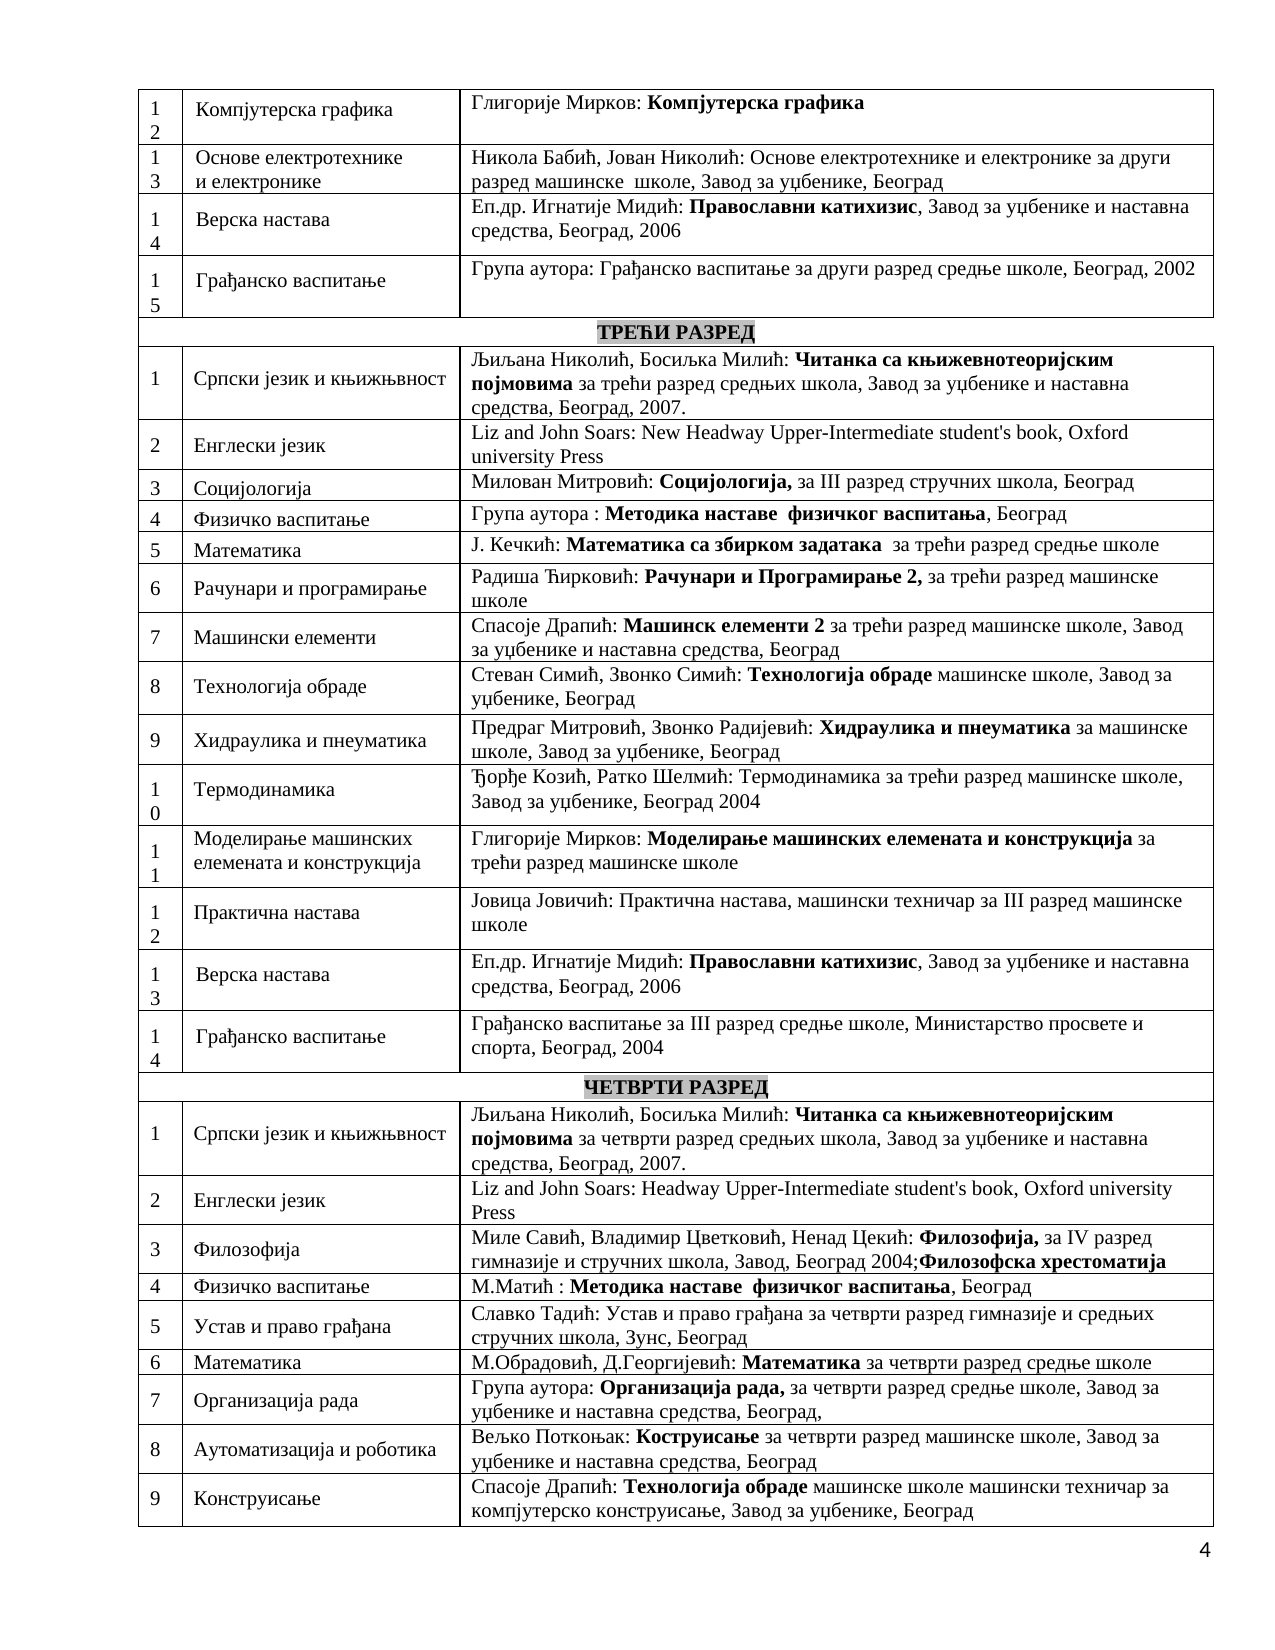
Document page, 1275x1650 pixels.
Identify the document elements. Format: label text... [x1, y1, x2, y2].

table_cell Глигорије Мирков: Моделирање машинских елемената и конструкција за трећи разред машинске школе [461, 826, 1213, 887]
table_cell Вељко Поткоњак: Коструисање за четврти разред машинске школе, Завод за уџбенике и наставна средства, Београд [461, 1425, 1213, 1473]
table_cell 13 [139, 950, 182, 1010]
table_cell М.Обрадовић, Д.Георгијевић: Математика за четврти разред средње школе [461, 1350, 1213, 1374]
table_cell Славко Тадић: Устав и право грађана за четврти разред гимназије и средњих стручних школа, Зунс, Београд [461, 1301, 1213, 1349]
table_cell 1 [139, 347, 182, 419]
table_cell 12 [139, 888, 182, 948]
table_cell 5 [139, 1301, 182, 1349]
table_cell Ђорђе Козић, Ратко Шелмић: Термодинамика за трећи разред машинске школе, Завод за уџбенике, Београд 2004 [461, 765, 1213, 825]
table_cell Спасоје Драпић: Технологија обраде машинске школе машински техничар за компјутерско конструисање, Завод за уџбенике, Београд [461, 1474, 1213, 1526]
table_cell Основе електротехнике и електронике [183, 145, 459, 193]
table_cell Рачунари и програмирање [183, 564, 459, 612]
table_cell Liz and John Soars: New Headway Upper-Intermediate student's book, Oxford university Press [461, 420, 1213, 468]
table_cell Радиша Ћирковић: Рачунари и Програмирање 2, за трећи разред машинске школе [461, 564, 1213, 612]
table_cell Моделирање машинских елемената и конструкција [183, 826, 459, 887]
table_cell Никола Бабић, Јован Николић: Основе електротехнике и електронике за други разред машинске школе, Завод за уџбенике, Београд [461, 145, 1213, 193]
table_cell 10 [139, 765, 182, 825]
table_cell Предраг Митровић, Звонко Радијевић: Хидраулика и пнеуматика за машинске школе, Завод за уџбенике, Београд [461, 715, 1213, 763]
table_cell Еп.др. Игнатије Мидић: Православни катихизис, Завод за уџбенике и наставна средства, Београд, 2006 [461, 950, 1213, 1010]
table_cell Миле Савић, Владимир Цветковић, Ненад Цекић: Филозофија, за IV разред гимназије и стручних школа, Завод, Београд 2004;Филозофска хрестоматија [461, 1225, 1213, 1273]
table_cell 9 [139, 715, 182, 763]
table_cell 2 [139, 420, 182, 468]
table_cell Српски језик и књижњвност [183, 1102, 459, 1174]
table_cell 2 [139, 1176, 182, 1224]
table_cell Милован Митровић: Социјологија, за III разред стручних школа, Београд [461, 470, 1213, 500]
table_cell 14 [139, 1011, 182, 1072]
table_cell Математика [183, 1350, 459, 1374]
table_cell Социјологија [183, 470, 459, 500]
table_cell Група аутора: Организација рада, за четврти разред средње школе, Завод за уџбенике и наставна средства, Београд, [461, 1375, 1213, 1423]
table_cell Верска настава [183, 950, 459, 1010]
table_cell 7 [139, 613, 182, 661]
table_cell Аутоматизација и роботика [183, 1425, 459, 1473]
table_cell Глигорије Мирков: Компјутерска графика [461, 90, 1213, 144]
table_cell 9 [139, 1474, 182, 1526]
table_cell Устав и право грађана [183, 1301, 459, 1349]
table_cell Енглески језик [183, 1176, 459, 1224]
table_cell Стеван Симић, Звонко Симић: Технологија обраде машинске школе, Завод за уџбенике, Београд [461, 662, 1213, 714]
table_cell Грађанско васпитање [183, 256, 459, 317]
table_cell 4 [139, 1274, 182, 1300]
table_cell Љиљана Николић, Босиљка Милић: Читанка са књижевнотеоријским појмовима за трећи разред средњих школа, Завод за уџбенике и наставна средства, Београд, 2007. [461, 347, 1213, 419]
table_cell 4 [139, 501, 182, 531]
table_cell Грађанско васпитање за III разред средње школе, Министарство просвете и спорта, Београд, 2004 [461, 1011, 1213, 1072]
table_cell 3 [139, 1225, 182, 1273]
table_cell 11 [139, 826, 182, 887]
table_cell 6 [139, 564, 182, 612]
table_cell Група аутора : Методика наставе физичког васпитања, Београд [461, 501, 1213, 531]
table_cell М.Матић : Методика наставе физичког васпитања, Београд [461, 1274, 1213, 1300]
table_cell 13 [139, 145, 182, 193]
table_cell Хидраулика и пнеуматика [183, 715, 459, 763]
table_cell 8 [139, 1425, 182, 1473]
table_cell Технологија обраде [183, 662, 459, 714]
table_cell Енглески језик [183, 420, 459, 468]
table_cell Практична настава [183, 888, 459, 948]
table_cell Компјутерска графика [183, 90, 459, 144]
table_cell Јовица Јовичић: Практична настава, машински техничар за III разред машинске школе [461, 888, 1213, 948]
table_cell ЧЕТВРТИ РАЗРЕД [139, 1073, 1213, 1101]
table_cell Машински елементи [183, 613, 459, 661]
table_cell 6 [139, 1350, 182, 1374]
table_cell Спасоје Драпић: Машинск елементи 2 за трећи разред машинске школе, Завод за уџбенике и наставна средства, Београд [461, 613, 1213, 661]
table_cell Физичко васпитање [183, 501, 459, 531]
table_cell ТРЕЋИ РАЗРЕД [139, 318, 1213, 346]
table_cell Организација рада [183, 1375, 459, 1423]
table_cell Ј. Кечкић: Математика са збирком задатака за трећи разред средње школе [461, 532, 1213, 562]
table_cell Физичко васпитање [183, 1274, 459, 1300]
table_cell Група аутора: Грађанско васпитање за други разред средње школе, Београд, 2002 [461, 256, 1213, 317]
table_cell Конструисање [183, 1474, 459, 1526]
table_cell Термодинамика [183, 765, 459, 825]
table_cell 3 [139, 470, 182, 500]
table_cell Љиљана Николић, Босиљка Милић: Читанка са књижевнотеоријским појмовима за четврти разред средњих школа, Завод за уџбенике и наставна средства, Београд, 2007. [461, 1102, 1213, 1174]
table_cell 7 [139, 1375, 182, 1423]
table_cell 14 [139, 194, 182, 255]
table_cell Грађанско васпитање [183, 1011, 459, 1072]
table_cell 12 [139, 90, 182, 144]
table_cell 5 [139, 532, 182, 562]
table_cell Српски језик и књижњвност [183, 347, 459, 419]
table_cell Liz and John Soars: Headway Upper-Intermediate student's book, Oxford university Press [461, 1176, 1213, 1224]
table_cell 1 [139, 1102, 182, 1174]
table_cell Верска настава [183, 194, 459, 255]
table_cell 8 [139, 662, 182, 714]
table_cell Математика [183, 532, 459, 562]
table_cell Филозофија [183, 1225, 459, 1273]
table_cell 15 [139, 256, 182, 317]
table_cell Еп.др. Игнатије Мидић: Православни катихизис, Завод за уџбенике и наставна средства, Београд, 2006 [461, 194, 1213, 255]
